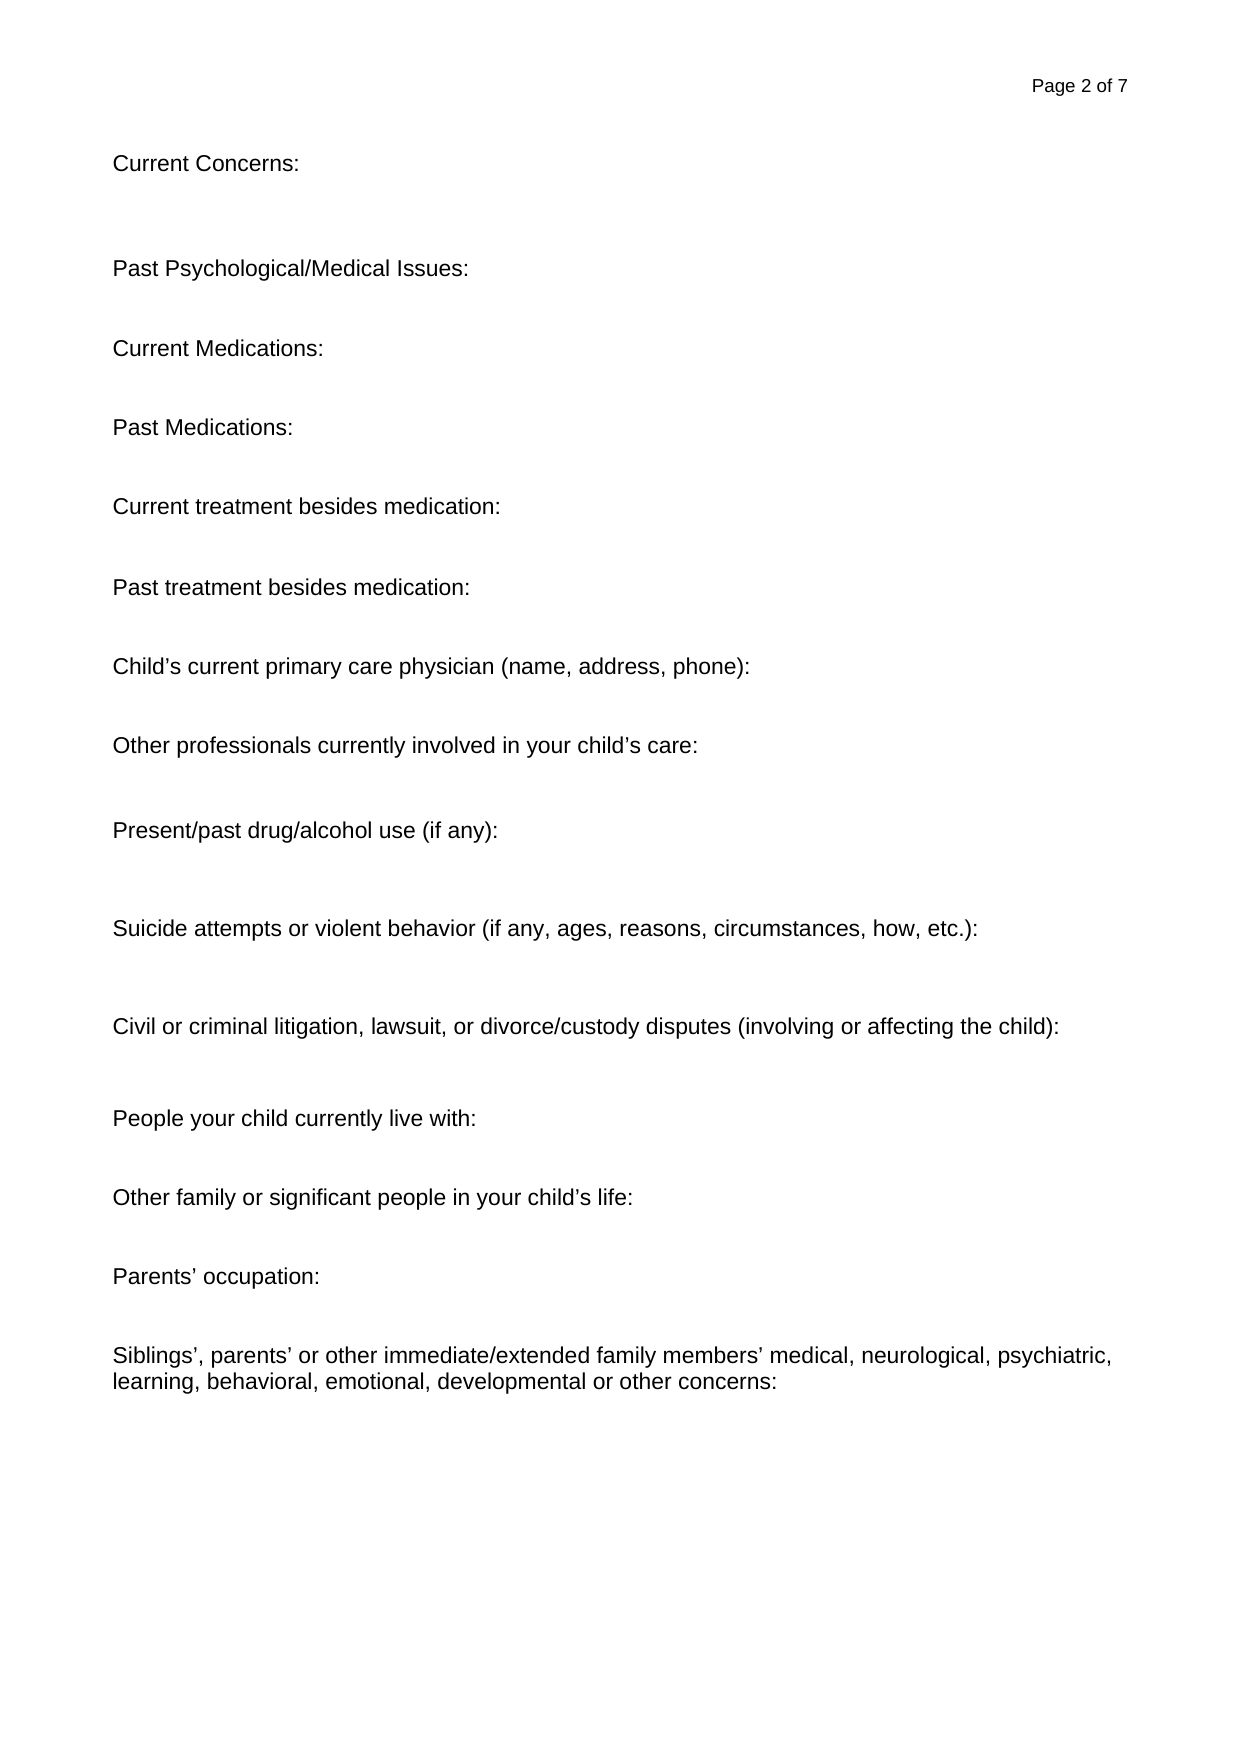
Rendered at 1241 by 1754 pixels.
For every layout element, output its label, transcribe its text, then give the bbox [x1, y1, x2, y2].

text Parents’ occupation: [112, 1263, 1128, 1289]
text Present/past drug/alcohol use (if any): [112, 817, 1128, 844]
text Siblings’, parents’ or other immediate/extended family members’ medical, neurological, psychiatric, learning, behavioral, emotional, developmental or other concerns: [112, 1342, 1128, 1394]
text Past Psychological/Medical Issues: [112, 255, 1128, 282]
text Current treatment besides medication: [112, 493, 1128, 519]
text Current Concerns: [112, 150, 1128, 176]
text Suicide attempts or violent behavior (if any, ages, reasons, circumstances, how, etc.): [112, 915, 1128, 942]
text Past treatment besides medication: [112, 574, 1128, 600]
text Other professionals currently involved in your child’s care: [112, 732, 1128, 758]
text Current Medications: [112, 334, 1128, 361]
text People your child currently live with: [112, 1105, 1128, 1131]
text Child’s current primary care physician (name, address, phone): [112, 653, 1128, 679]
text Other family or significant people in your child’s life: [112, 1184, 1128, 1210]
text Past Medications: [112, 413, 1128, 440]
text Civil or criminal litigation, lawsuit, or divorce/custody disputes (involving or affecting the child): [112, 1013, 1128, 1039]
